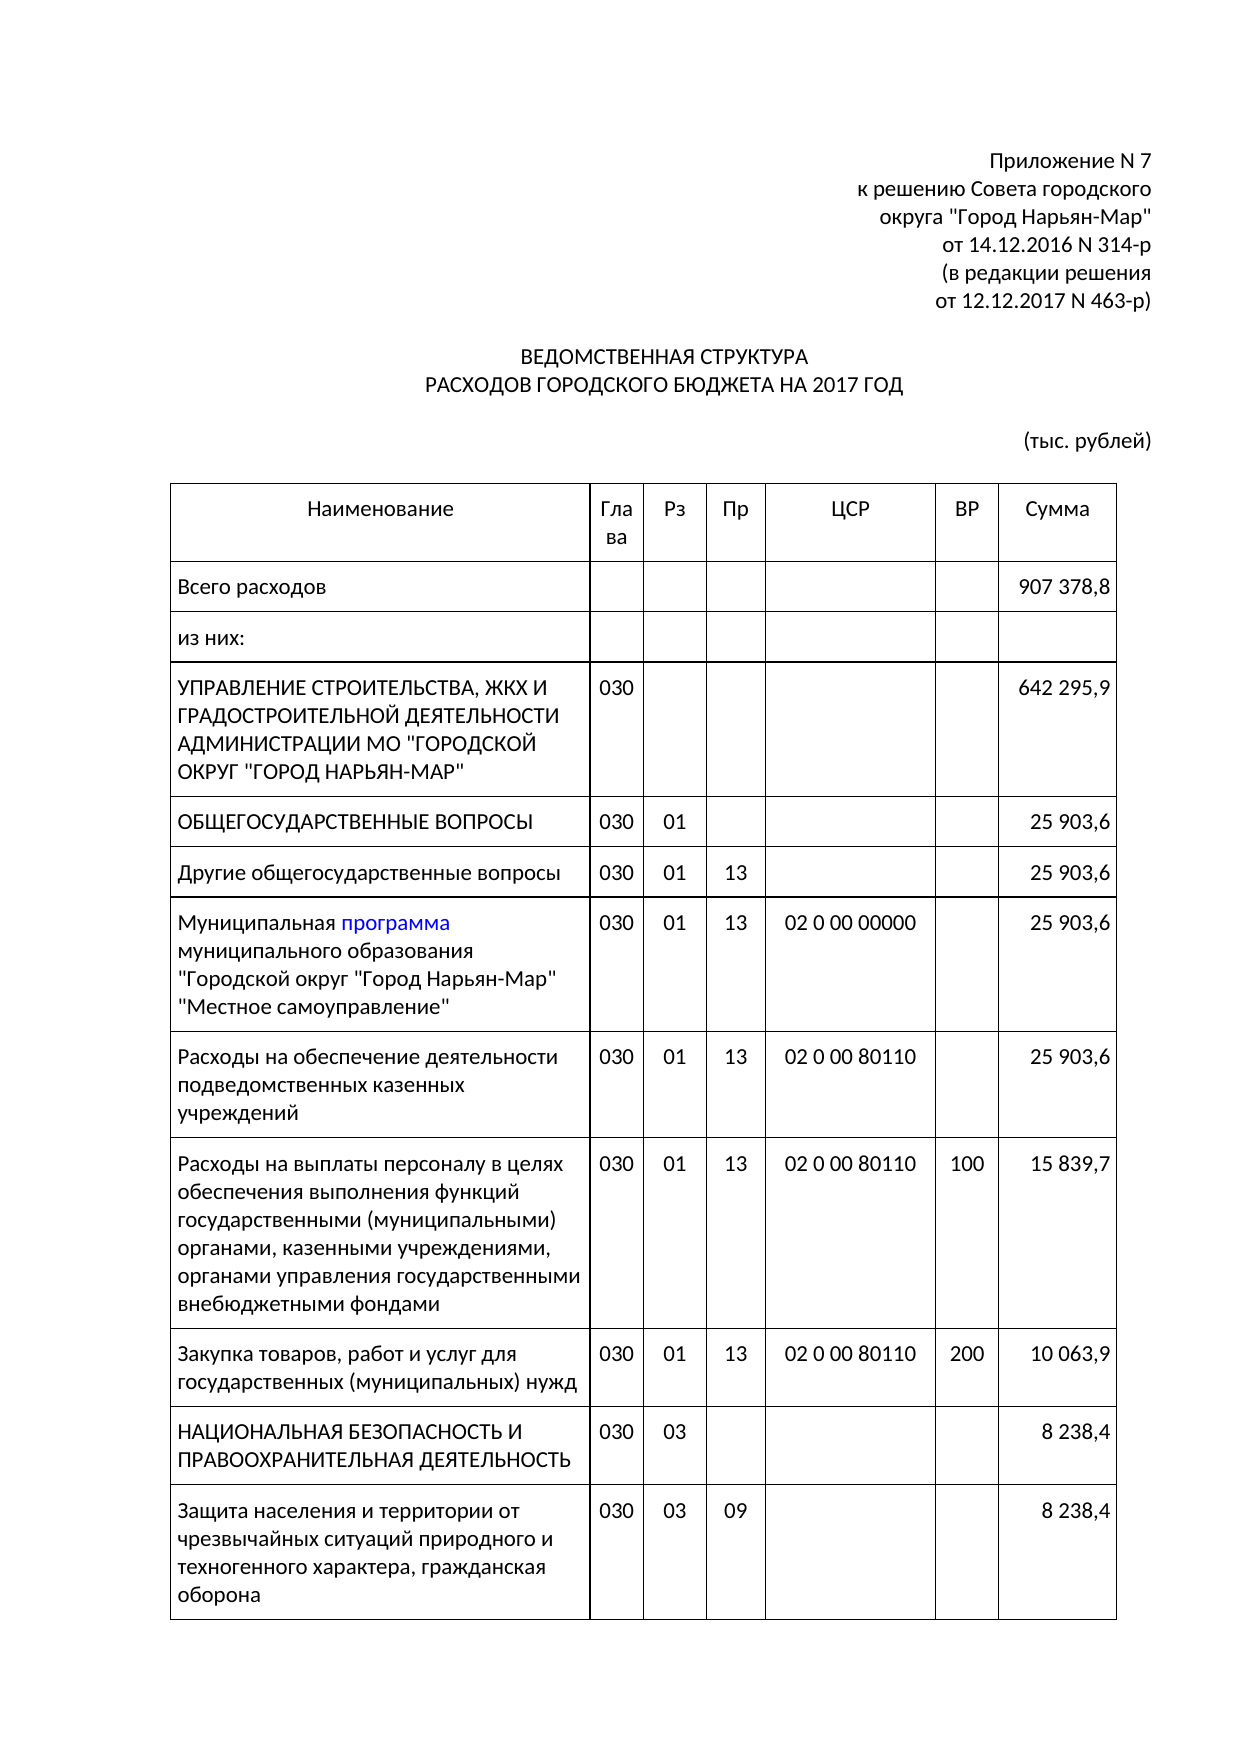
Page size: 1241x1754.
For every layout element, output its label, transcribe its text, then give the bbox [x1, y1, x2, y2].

text от 12.12.2017 N 463-р) [177, 286, 1152, 314]
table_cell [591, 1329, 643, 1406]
text (тыс. рублей) [177, 426, 1152, 454]
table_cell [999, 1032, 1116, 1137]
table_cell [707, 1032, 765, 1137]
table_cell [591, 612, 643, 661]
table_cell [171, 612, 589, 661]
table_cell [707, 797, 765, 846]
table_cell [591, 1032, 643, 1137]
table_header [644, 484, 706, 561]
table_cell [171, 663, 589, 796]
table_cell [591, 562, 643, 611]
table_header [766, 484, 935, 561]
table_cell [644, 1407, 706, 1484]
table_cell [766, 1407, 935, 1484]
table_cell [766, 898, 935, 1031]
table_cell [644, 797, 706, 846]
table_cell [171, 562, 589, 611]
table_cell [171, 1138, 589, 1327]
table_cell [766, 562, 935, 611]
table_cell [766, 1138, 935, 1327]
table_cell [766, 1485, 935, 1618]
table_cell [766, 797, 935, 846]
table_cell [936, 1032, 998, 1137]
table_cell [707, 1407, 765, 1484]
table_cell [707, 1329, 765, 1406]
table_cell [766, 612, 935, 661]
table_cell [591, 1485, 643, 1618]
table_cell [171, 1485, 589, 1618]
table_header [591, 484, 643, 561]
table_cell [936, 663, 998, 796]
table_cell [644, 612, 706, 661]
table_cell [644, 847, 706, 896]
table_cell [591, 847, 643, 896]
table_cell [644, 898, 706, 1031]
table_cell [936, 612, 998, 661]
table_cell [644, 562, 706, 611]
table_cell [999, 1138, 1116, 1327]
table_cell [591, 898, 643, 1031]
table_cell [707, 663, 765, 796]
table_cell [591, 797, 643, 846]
text ВЕДОМСТВЕННАЯ СТРУКТУРА [177, 342, 1152, 370]
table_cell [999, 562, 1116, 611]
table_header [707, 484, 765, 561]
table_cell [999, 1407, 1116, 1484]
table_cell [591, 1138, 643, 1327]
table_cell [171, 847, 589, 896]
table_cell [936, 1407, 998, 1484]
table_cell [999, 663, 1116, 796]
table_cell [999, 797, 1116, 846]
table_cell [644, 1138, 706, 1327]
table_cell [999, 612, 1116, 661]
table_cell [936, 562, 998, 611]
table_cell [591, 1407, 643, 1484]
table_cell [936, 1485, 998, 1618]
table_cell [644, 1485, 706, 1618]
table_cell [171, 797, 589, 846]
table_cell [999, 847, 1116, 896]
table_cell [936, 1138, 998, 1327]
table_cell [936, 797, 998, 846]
text к решению Совета городского [177, 174, 1152, 202]
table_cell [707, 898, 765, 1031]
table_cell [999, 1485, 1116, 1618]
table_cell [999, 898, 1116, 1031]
text округа "Город Нарьян-Мар" [177, 202, 1152, 230]
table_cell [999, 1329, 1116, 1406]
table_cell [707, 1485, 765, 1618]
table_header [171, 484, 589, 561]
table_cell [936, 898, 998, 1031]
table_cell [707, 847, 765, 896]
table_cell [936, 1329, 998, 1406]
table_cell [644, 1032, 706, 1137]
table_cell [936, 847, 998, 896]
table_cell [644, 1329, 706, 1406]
text РАСХОДОВ ГОРОДСКОГО БЮДЖЕТА НА 2017 ГОД [177, 370, 1152, 398]
text от 14.12.2016 N 314-р [177, 230, 1152, 258]
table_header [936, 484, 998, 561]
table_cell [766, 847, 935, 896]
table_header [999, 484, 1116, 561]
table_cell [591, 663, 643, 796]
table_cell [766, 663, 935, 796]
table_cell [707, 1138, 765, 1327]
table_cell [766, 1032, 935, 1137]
text (в редакции решения [177, 258, 1152, 286]
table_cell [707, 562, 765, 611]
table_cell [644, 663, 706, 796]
text Приложение N 7 [177, 146, 1152, 174]
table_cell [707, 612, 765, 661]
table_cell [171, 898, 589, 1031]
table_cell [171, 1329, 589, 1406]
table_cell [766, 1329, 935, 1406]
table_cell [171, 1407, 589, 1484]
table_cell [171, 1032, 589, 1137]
